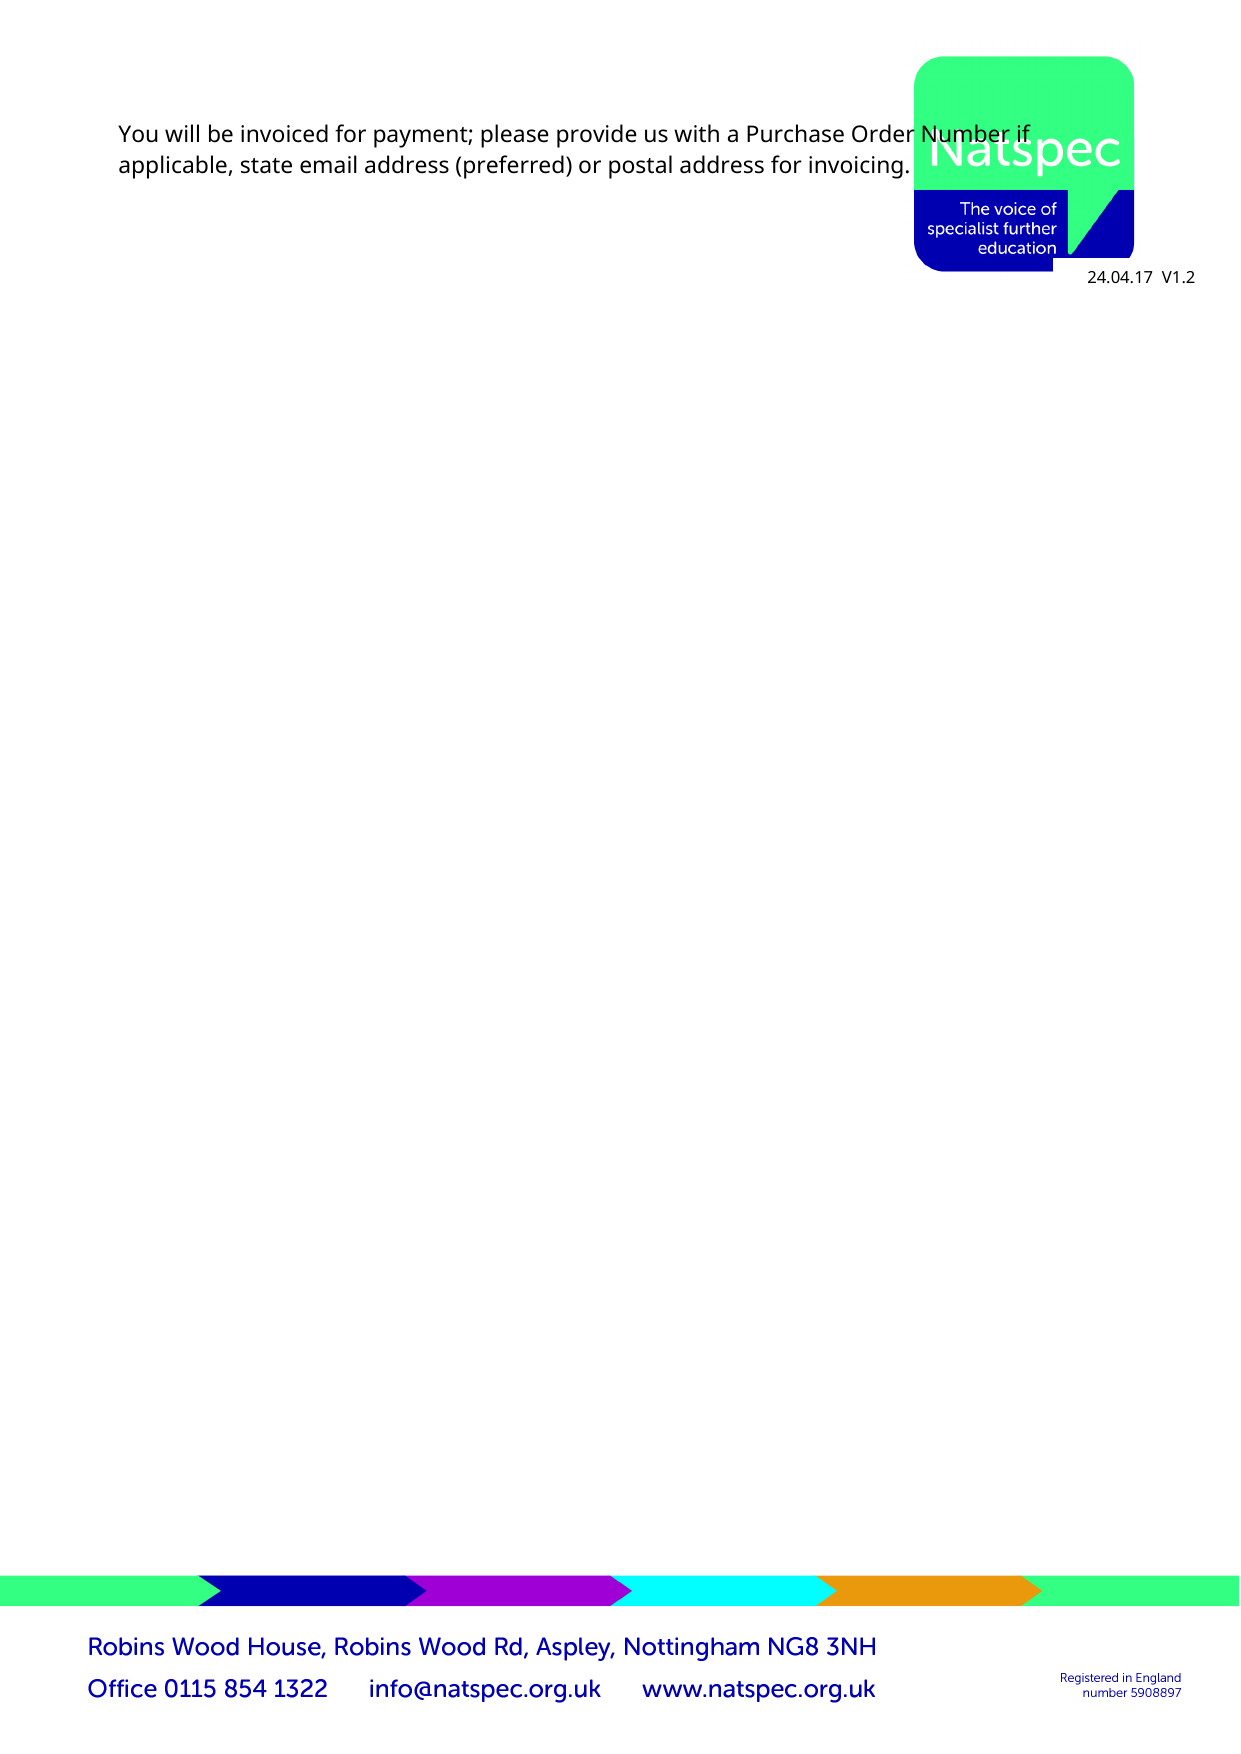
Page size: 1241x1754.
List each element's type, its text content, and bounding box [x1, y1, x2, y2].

picture [0, 1559, 1239, 1754]
text You will be invoiced for payment; please provide us with a Purchase Order Number if applicable, state email address (preferred) or postal address for invoicing. [118, 118, 1108, 181]
picture [903, 39, 1147, 280]
